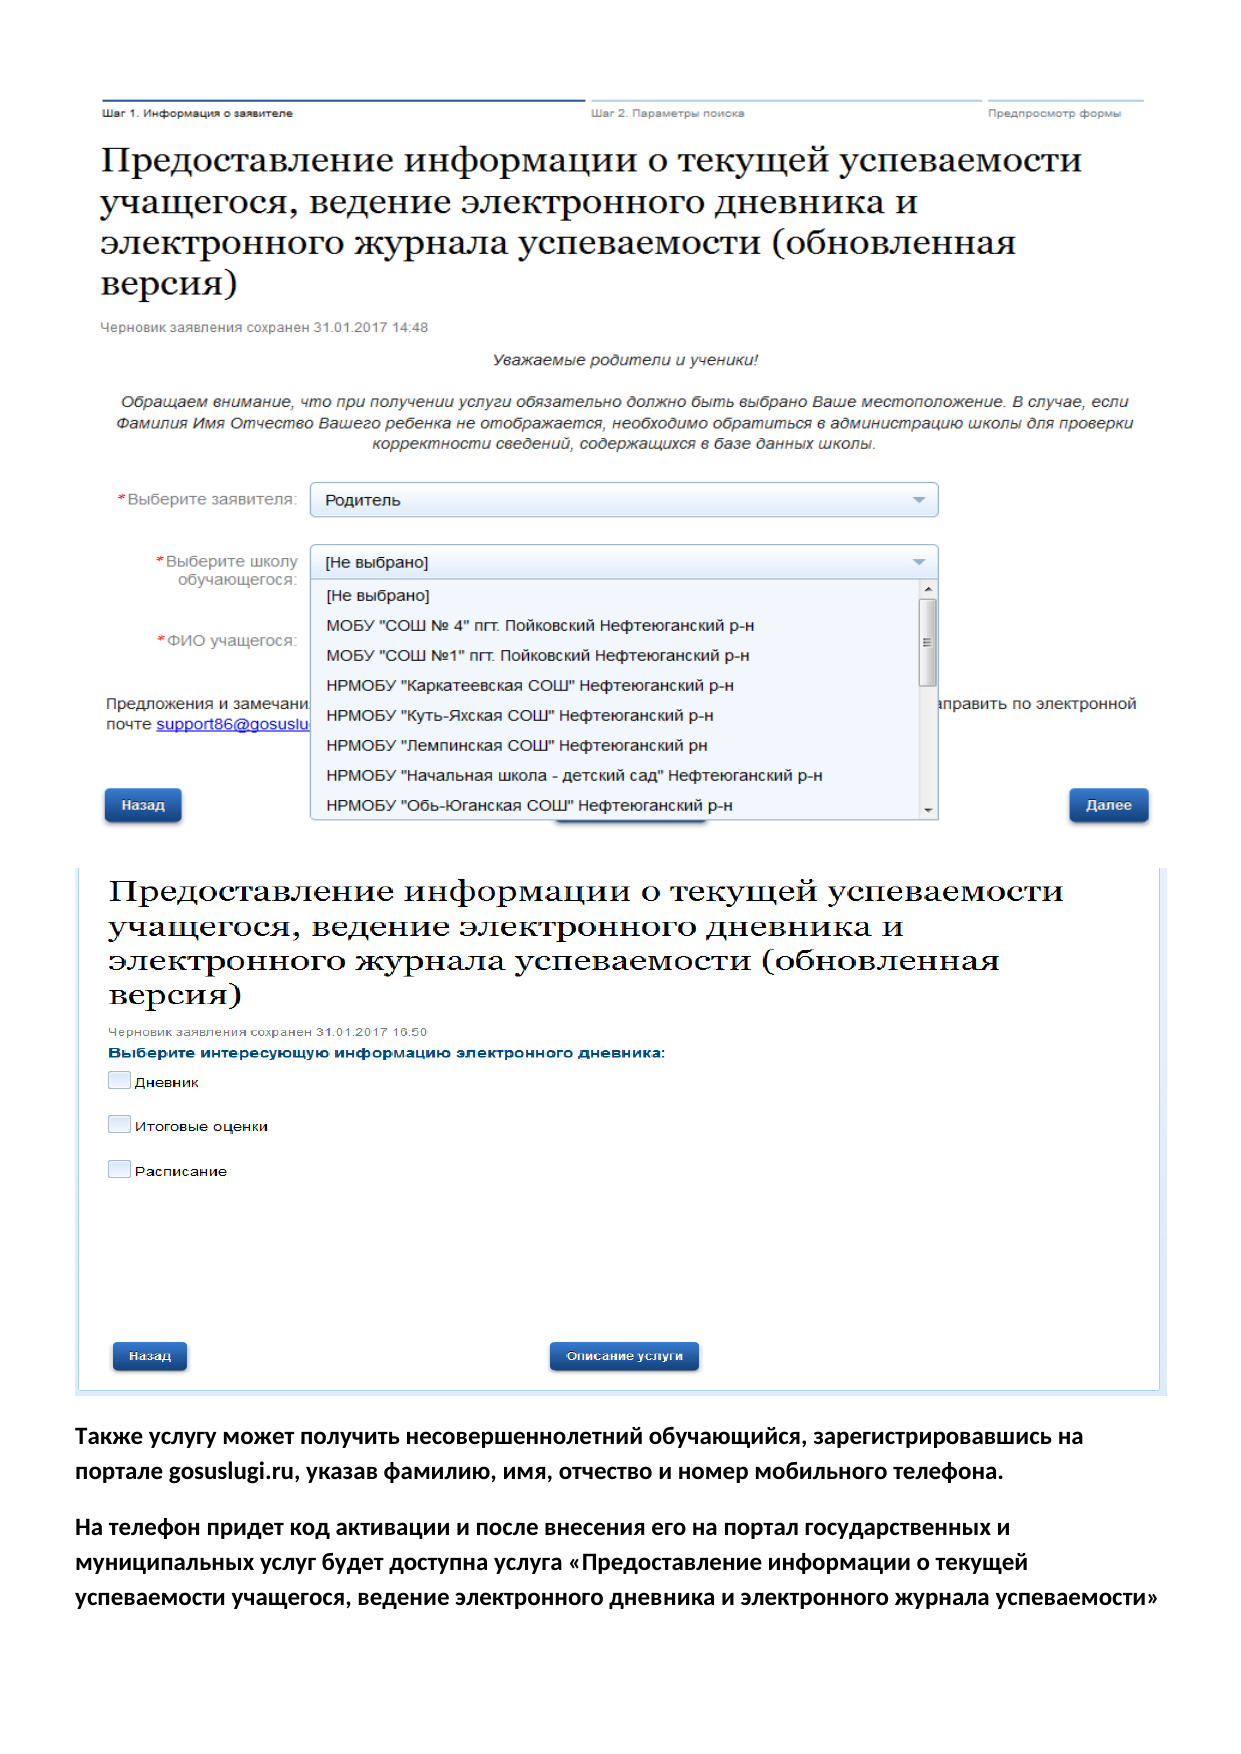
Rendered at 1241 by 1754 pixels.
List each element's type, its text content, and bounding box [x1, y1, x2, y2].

picture [75, 75, 1168, 844]
text На телефон придет код активации и после внесения его на портал государственных и муниципальных услуг будет доступна услуга «Предоставление информации о текущей успеваемости учащегося, ведение электронного дневника и электронного журнала успеваемости» [75, 1511, 1165, 1611]
text Также услугу может получить несовершеннолетний обучающийся, зарегистрировавшись на портале gosuslugi.ru, указав фамилию, имя, отчество и номер мобильного телефона. [75, 1420, 1165, 1486]
picture [75, 868, 1168, 1396]
